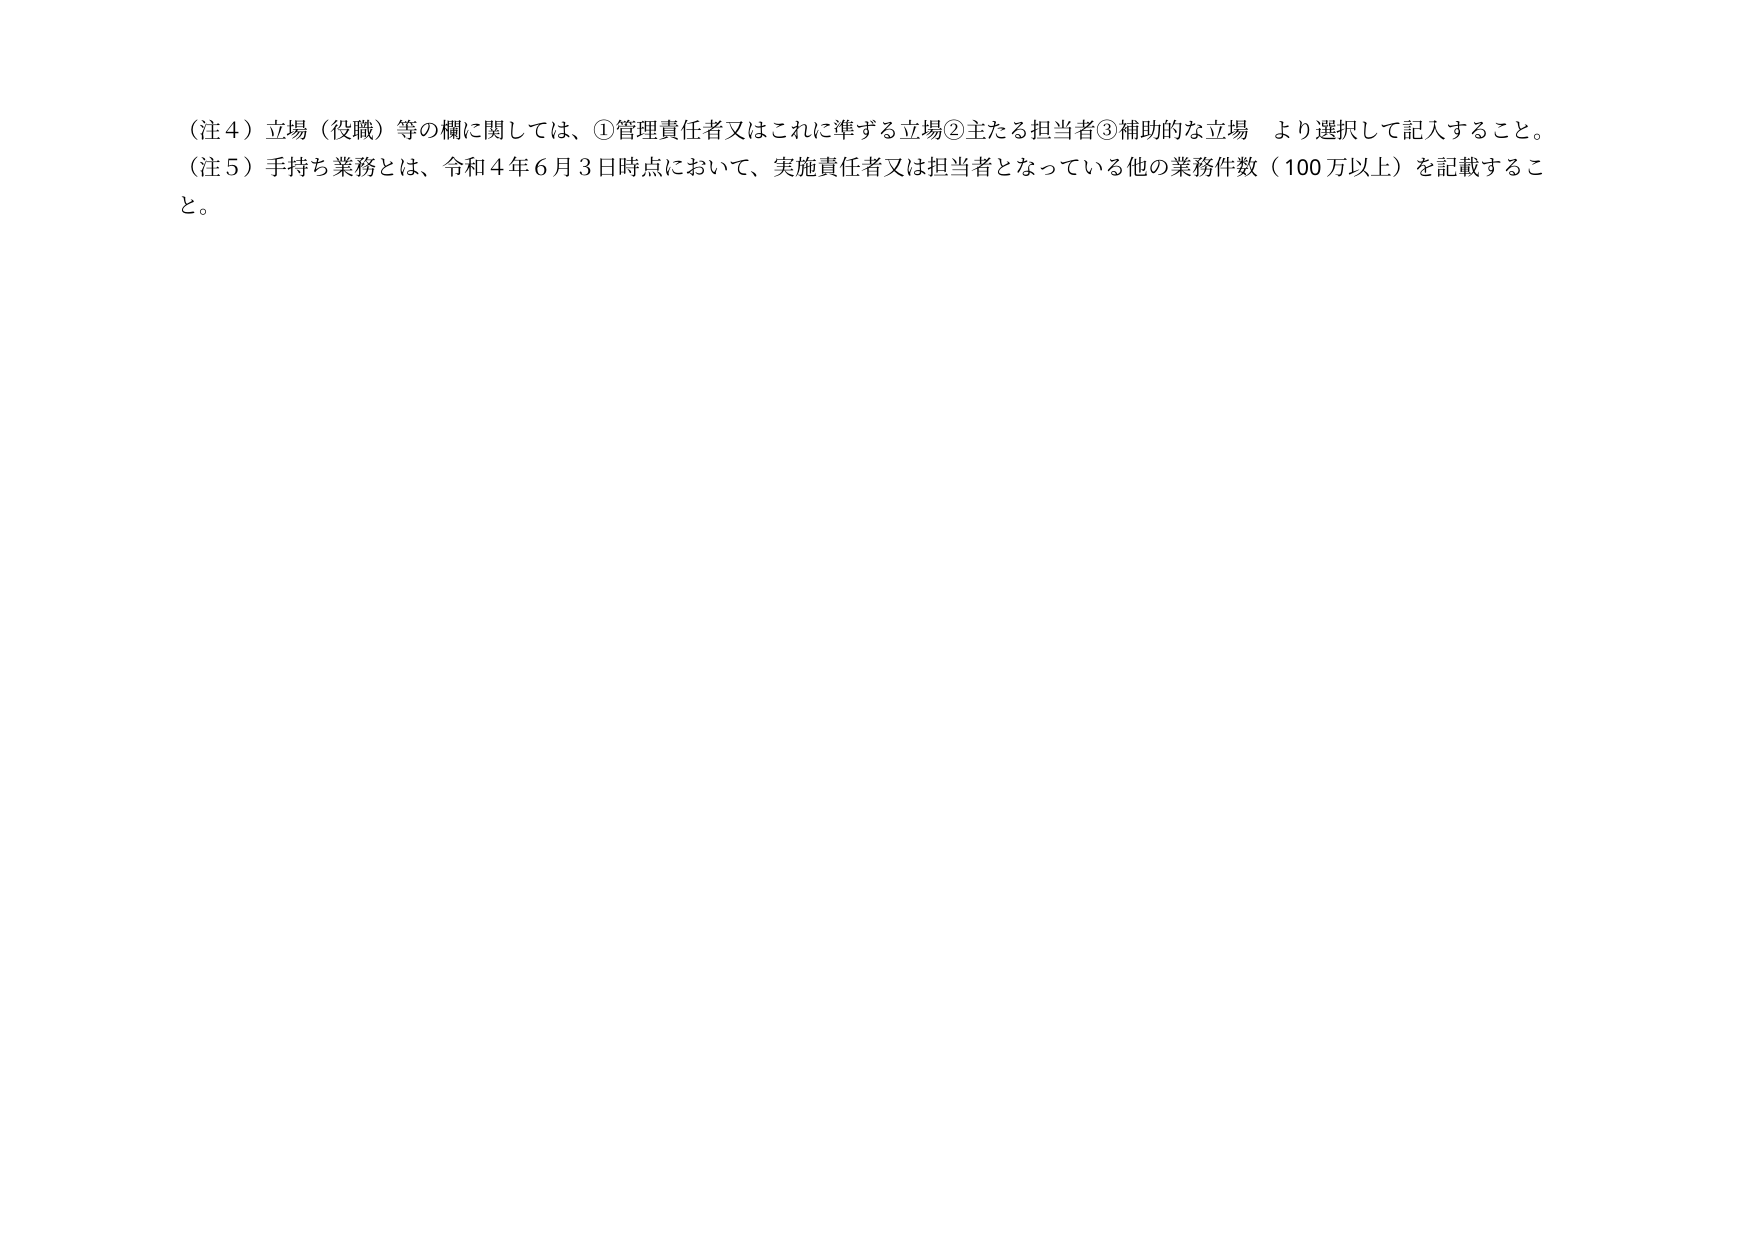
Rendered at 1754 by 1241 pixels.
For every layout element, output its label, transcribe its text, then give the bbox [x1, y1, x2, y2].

text （注４）立場（役職）等の欄に関しては、①管理責任者又はこれに準ずる立場②主たる担当者③補助的な立場 より選択して記入すること。 [177, 110, 1547, 147]
text （注５）手持ち業務とは、令和４年６月３日時点において、実施責任者又は担当者となっている他の業務件数（100万以上）を記載すること。 [177, 147, 1547, 222]
